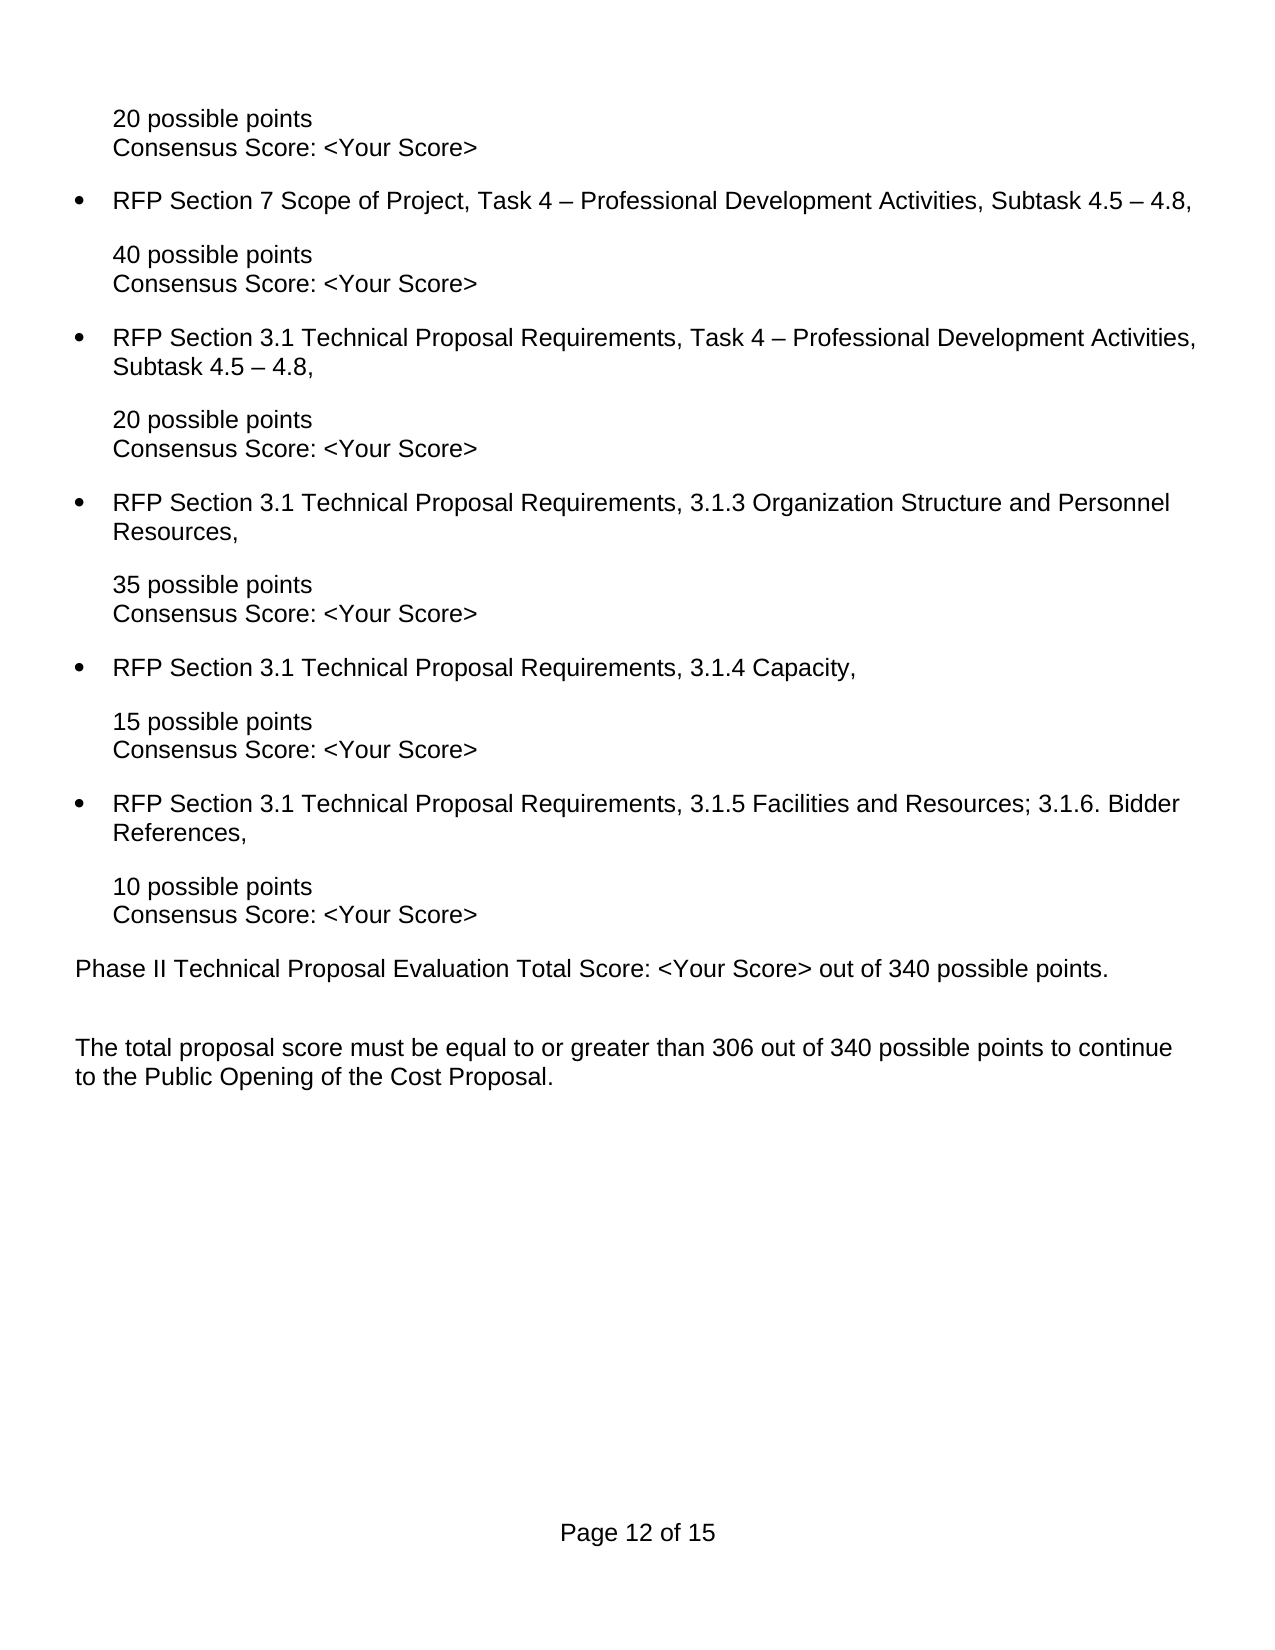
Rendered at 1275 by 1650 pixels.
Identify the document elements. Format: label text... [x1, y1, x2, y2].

list RFP Section 3.1 Technical Proposal Requirements, 3.1.4 Capacity, [75, 653, 1200, 682]
list RFP Section 3.1 Technical Proposal Requirements, Task 4 – Professional Development Activities, Subtask 4.5 – 4.8, [75, 323, 1200, 380]
list 40 possible points Consensus Score: <Your Score> [112, 240, 1200, 298]
list 20 possible points Consensus Score: <Your Score> [112, 104, 1200, 161]
list RFP Section 3.1 Technical Proposal Requirements, 3.1.5 Facilities and Resources; 3.1.6. Bidder References, [75, 789, 1200, 847]
list RFP Section 7 Scope of Project, Task 4 – Professional Development Activities, Subtask 4.5 – 4.8, [75, 186, 1200, 215]
list 20 possible points Consensus Score: <Your Score> [112, 405, 1200, 463]
text Phase II Technical Proposal Evaluation Total Score: <Your Score> out of 340 possible points. [75, 954, 1200, 983]
text The total proposal score must be equal to or greater than 306 out of 340 possible points to continue to the Public Opening of the Cost Proposal. [75, 1033, 1200, 1091]
list 10 possible points Consensus Score: <Your Score> [112, 872, 1200, 929]
list 35 possible points Consensus Score: <Your Score> [112, 570, 1200, 628]
list RFP Section 3.1 Technical Proposal Requirements, 3.1.3 Organization Structure and Personnel Resources, [75, 488, 1200, 545]
list 15 possible points Consensus Score: <Your Score> [112, 707, 1200, 764]
